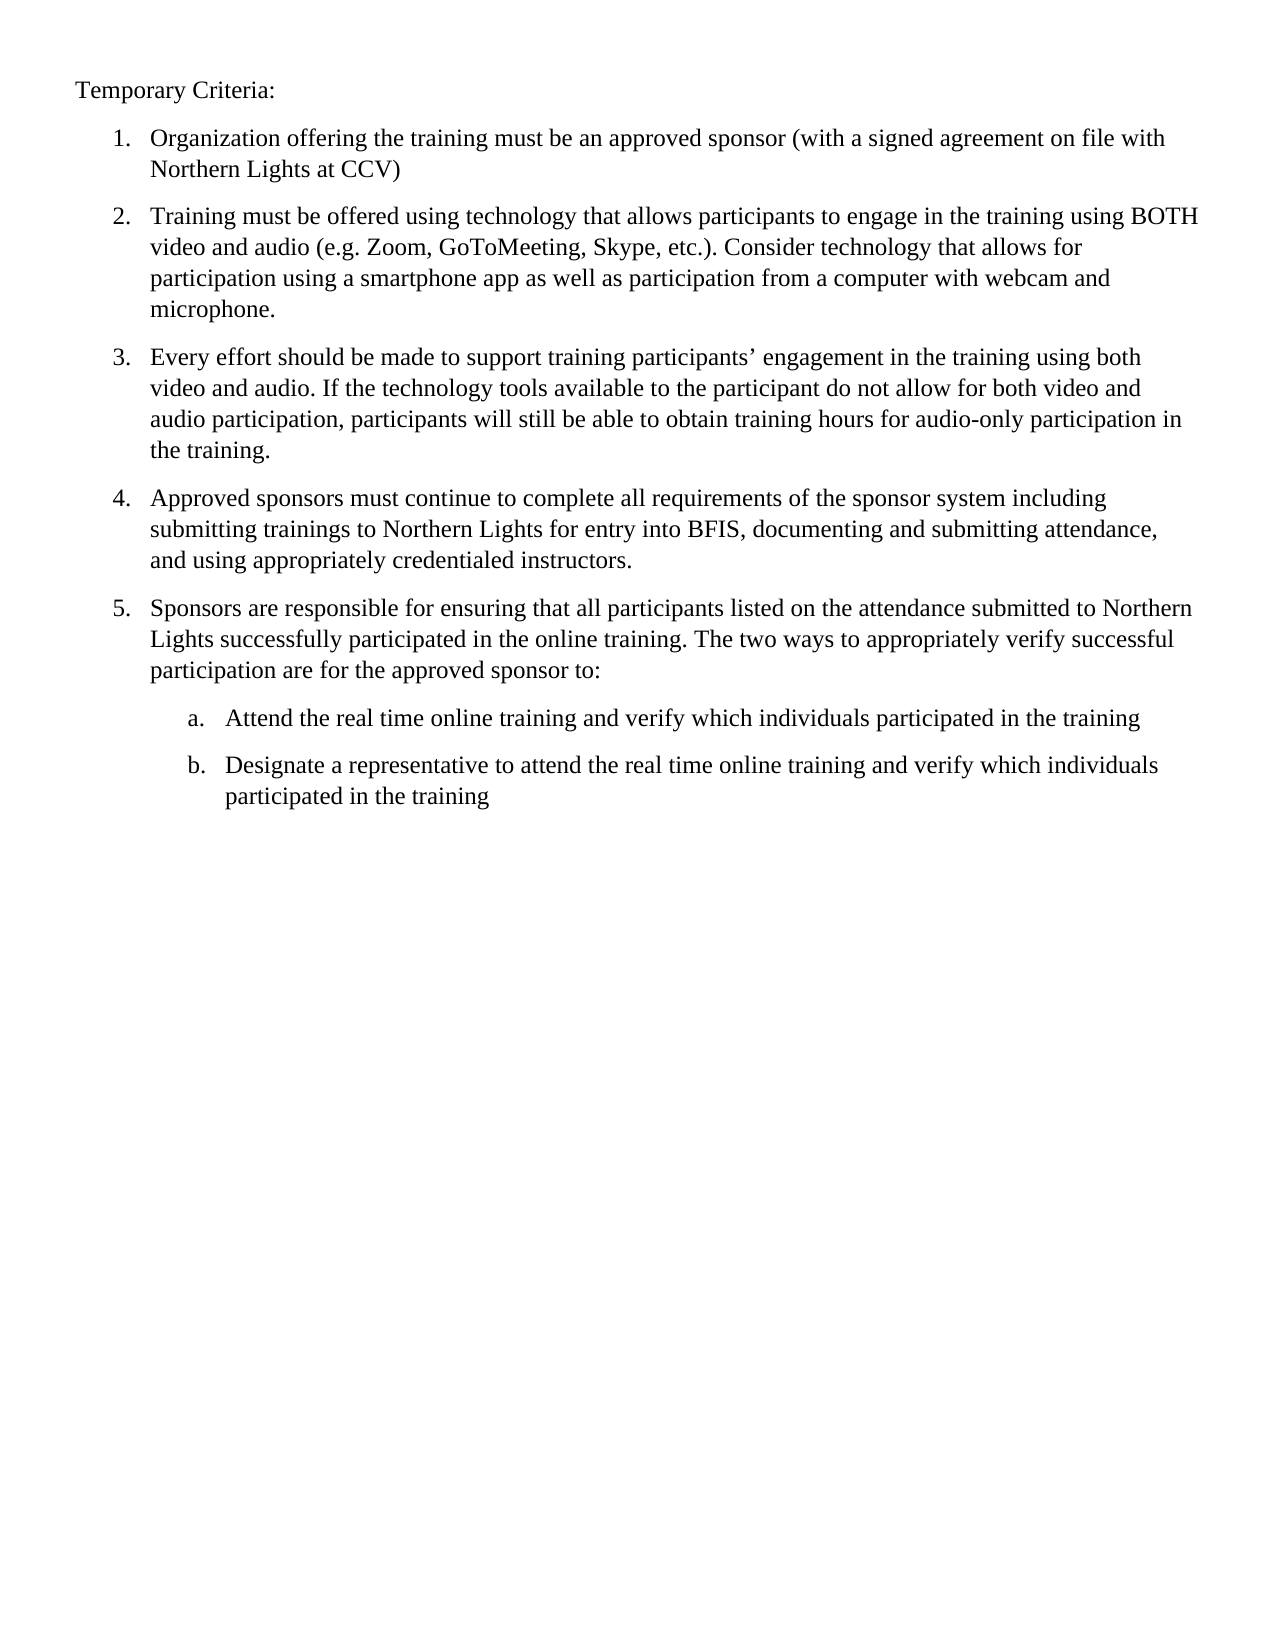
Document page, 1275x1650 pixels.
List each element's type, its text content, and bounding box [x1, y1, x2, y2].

list Training must be offered using technology that allows participants to engage in the training using BOTH video and audio (e.g. Zoom, GoToMeeting, Skype, etc.). Consider technology that allows for participation using a smartphone app as well as participation from a computer with webcam and microphone. [112, 201, 1200, 323]
list Designate a representative to attend the real time online training and verify which individuals participated in the training [187, 750, 1200, 810]
list Attend the real time online training and verify which individuals participated in the training [187, 703, 1200, 731]
list Approved sponsors must continue to complete all requirements of the sponsor system including submitting trainings to Northern Lights for entry into BFIS, documenting and submitting attendance, and using appropriately credentialed instructors. [112, 483, 1200, 574]
list Organization offering the training must be an approved sponsor (with a signed agreement on file with Northern Lights at CCV) [112, 123, 1200, 182]
list Every effort should be made to support training participants’ engagement in the training using both video and audio. If the technology tools available to the participant do not allow for both video and audio participation, participants will still be able to obtain training hours for audio-only participation in the training. [112, 342, 1200, 464]
text Temporary Criteria: [75, 75, 1200, 104]
list Sponsors are responsible for ensuring that all participants listed on the attendance submitted to Northern Lights successfully participated in the online training. The two ways to appropriately verify successful participation are for the approved sponsor to: [112, 593, 1200, 684]
